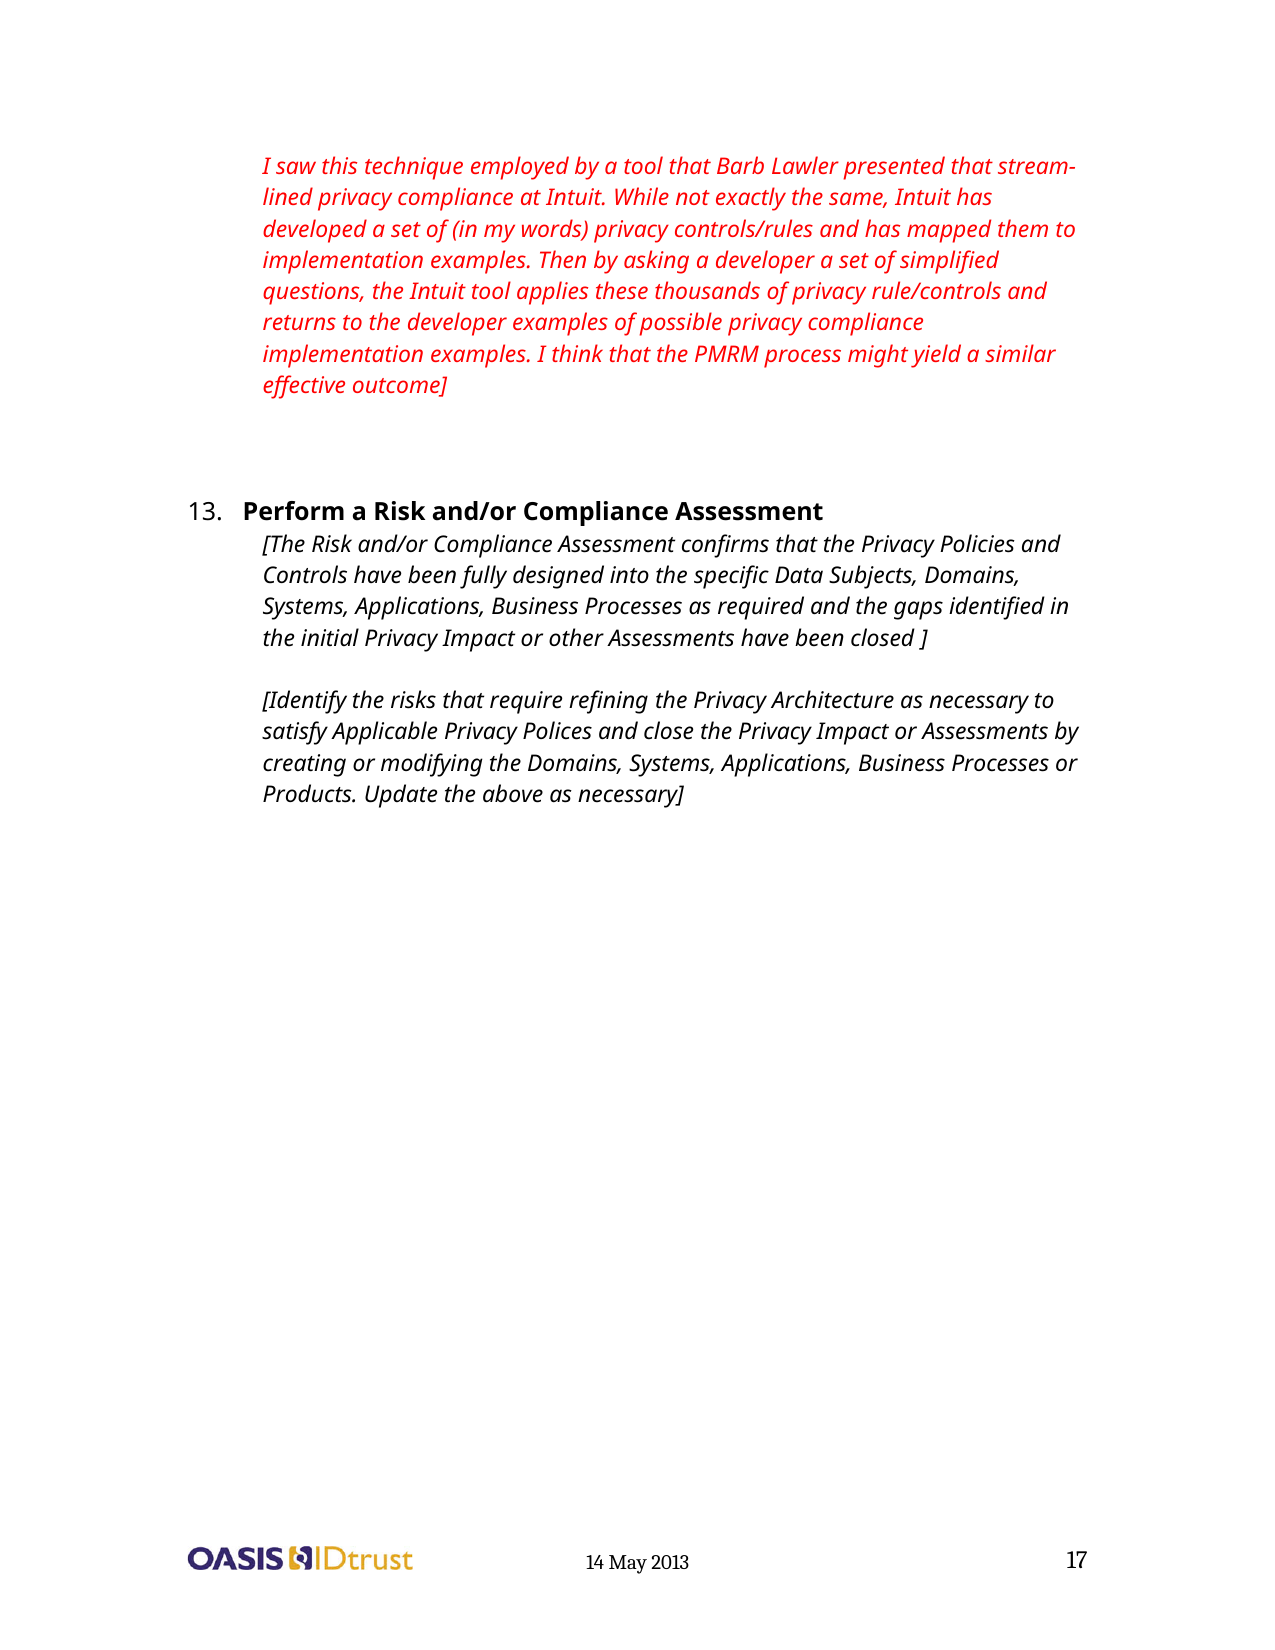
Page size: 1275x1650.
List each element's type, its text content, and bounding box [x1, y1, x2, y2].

picture [187, 1546, 413, 1570]
text [The Risk and/or Compliance Assessment confirms that the Privacy Policies and Controls have been fully designed into the specific Data Subjects, Domains, Systems, Applications, Business Processes as required and the gaps identified in the initial Privacy Impact or other Assessments have been closed ] [262, 528, 1087, 653]
text I saw this technique employed by a tool that Barb Lawler presented that stream-lined privacy compliance at Intuit. While not exactly the same, Intuit has developed a set of (in my words) privacy controls/rules and has mapped them to implementation examples. Then by asking a developer a set of simplified questions, the Intuit tool applies these thousands of privacy rule/controls and returns to the developer examples of possible privacy compliance implementation examples. I think that the PMRM process might yield a similar effective outcome] [262, 150, 1087, 400]
text [Identify the risks that require refining the Privacy Architecture as necessary to satisfy Applicable Privacy Polices and close the Privacy Impact or Assessments by creating or modifying the Domains, Systems, Applications, Business Processes or Products. Update the above as necessary] [262, 684, 1087, 809]
text 13. Perform a Risk and/or Compliance Assessment [187, 494, 1087, 528]
